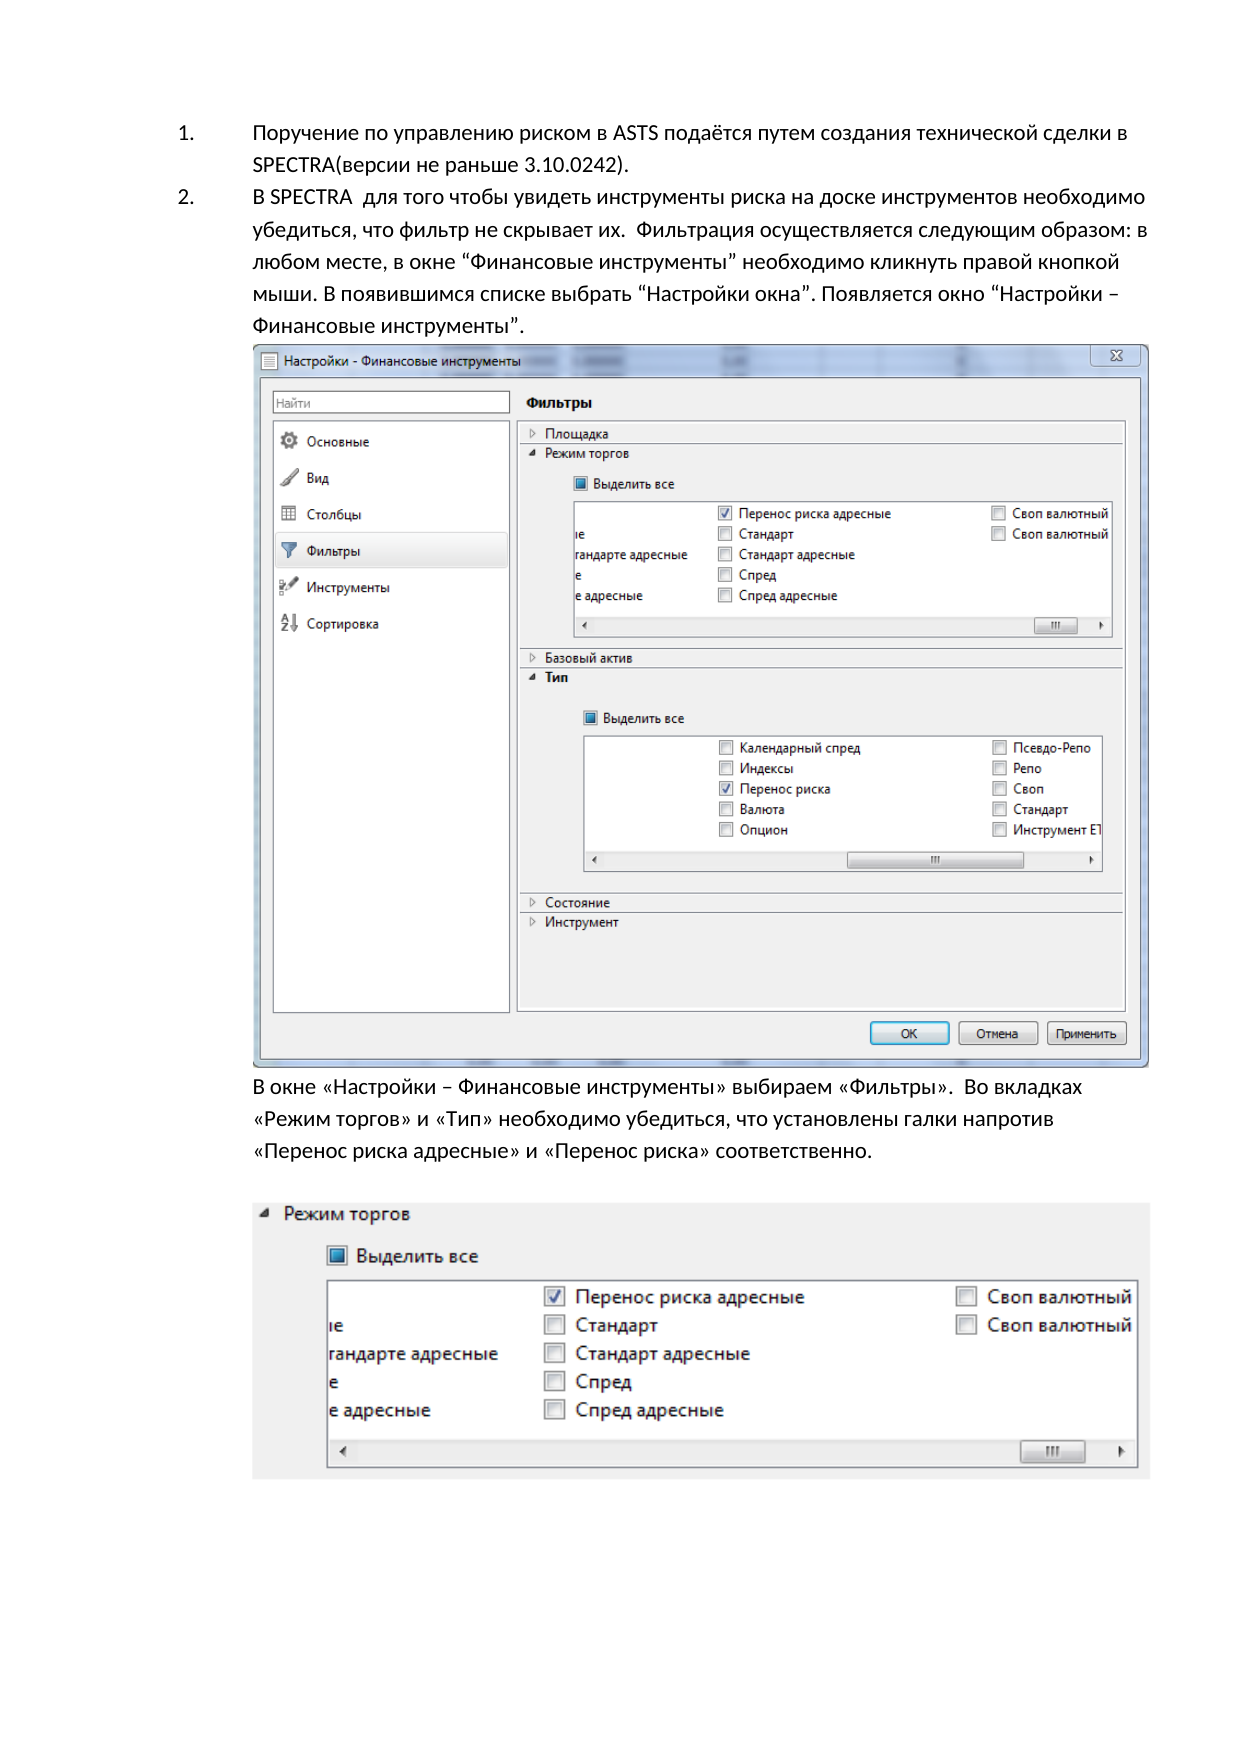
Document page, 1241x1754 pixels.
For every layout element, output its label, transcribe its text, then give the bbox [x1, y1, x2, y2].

picture [252, 343, 1150, 1069]
list Поручение по управлению риском в ASTS подаётся путем создания технической сделки в SPECTRA(версии не раньше 3.10.0242). [177, 118, 1152, 178]
list В SPECTRA для того чтобы увидеть инструменты риска на доске инструментов необходимо убедиться, что фильтр не скрывает их. Фильтрация осуществляется следующим образом: в любом месте, в окне “Финансовые инструменты” необходимо кликнуть правой кнопкой мыши. В появившимся списке выбрать “Настройки окна”. Появляется окно “Настройки – Финансовые инструменты”. [177, 182, 1152, 339]
picture [251, 1201, 1152, 1481]
list В окне «Настройки – Финансовые инструменты» выбираем «Фильтры». Во вкладках «Режим торгов» и «Тип» необходимо убедиться, что установлены галки напротив «Перенос риска адресные» и «Перенос риска» соответственно. [252, 1072, 1152, 1165]
